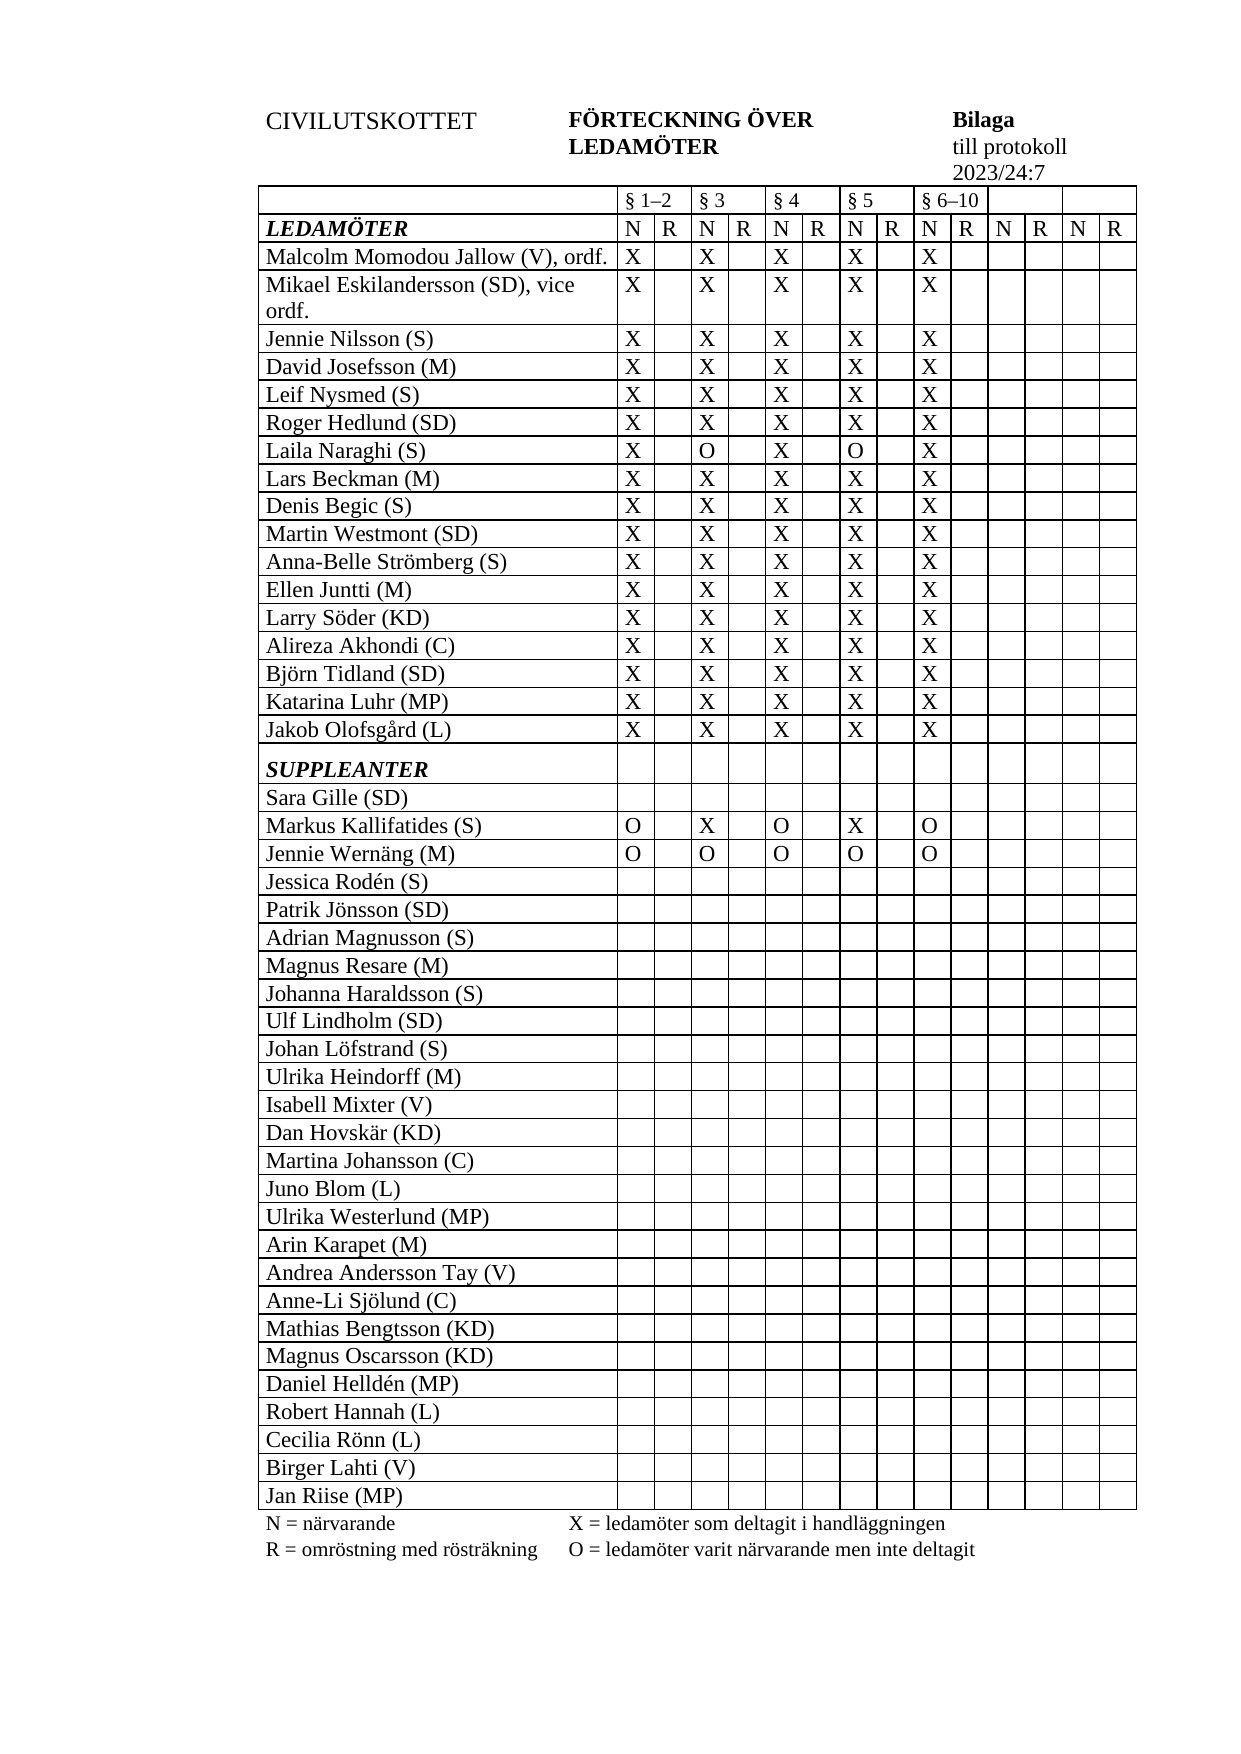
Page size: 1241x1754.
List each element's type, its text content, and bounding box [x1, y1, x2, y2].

table_cell [841, 896, 876, 922]
table_cell [1026, 548, 1062, 575]
table_cell Martina Johansson (C) [259, 1147, 617, 1173]
table_cell [841, 1063, 876, 1090]
table_cell [1063, 576, 1099, 603]
table_cell X [618, 632, 654, 658]
table_cell Cecilia Rönn (L) [259, 1426, 617, 1453]
table_cell [841, 1175, 876, 1201]
table_cell [1100, 493, 1136, 519]
table_cell Anne-Li Sjölund (C) [259, 1287, 617, 1313]
table_cell [952, 465, 987, 491]
table_cell X [841, 409, 876, 435]
table_cell [878, 437, 913, 463]
table_cell [989, 924, 1024, 950]
table_cell [1026, 840, 1062, 866]
table_cell [655, 1119, 691, 1146]
table_cell Johan Löfstrand (S) [259, 1036, 617, 1062]
table_cell [1026, 1119, 1062, 1146]
table_cell [915, 1315, 950, 1341]
table_cell [878, 1398, 913, 1425]
table_cell [989, 187, 1062, 213]
table_cell X [766, 493, 802, 519]
table_cell [803, 1036, 839, 1062]
table_cell [729, 1008, 765, 1034]
table_cell Mikael Eskilandersson (SD), vice ordf. [259, 271, 617, 323]
table_cell [729, 952, 765, 978]
table_cell [803, 1454, 839, 1481]
table_cell [952, 980, 987, 1006]
table_cell [1100, 381, 1136, 407]
table_cell [915, 1203, 950, 1229]
table_cell [878, 353, 913, 379]
table_cell [915, 1454, 950, 1481]
table_cell [1026, 924, 1062, 950]
table_cell [766, 1454, 802, 1481]
table_cell [1063, 1454, 1099, 1481]
table_cell § 5 [841, 187, 913, 213]
table_cell [1100, 1371, 1136, 1397]
table_cell [766, 1203, 802, 1229]
table_cell [692, 1343, 728, 1369]
table_cell Markus Kallifatides (S) [259, 812, 617, 838]
table_cell [841, 1287, 876, 1313]
table_cell [989, 1371, 1024, 1397]
table_cell [655, 688, 691, 714]
table_cell [1026, 1315, 1062, 1341]
table_cell X [841, 604, 876, 631]
table_cell [1063, 604, 1099, 631]
table_cell Arin Karapet (M) [259, 1231, 617, 1257]
table_cell [878, 271, 913, 323]
table_cell LEDAMÖTER [259, 215, 617, 241]
table_cell § 6–10 [915, 187, 987, 213]
table_cell [915, 744, 950, 783]
table_cell [618, 924, 654, 950]
table_cell David Josefsson (M) [259, 353, 617, 379]
table_cell [655, 243, 691, 269]
table_cell [766, 1343, 802, 1369]
table_cell [803, 784, 839, 811]
table_cell [878, 1482, 913, 1508]
table_cell [803, 1398, 839, 1425]
table_cell X [692, 521, 728, 547]
table_cell [1026, 896, 1062, 922]
table_cell [878, 660, 913, 686]
table_cell [1100, 632, 1136, 658]
table_cell [729, 840, 765, 866]
table_cell [1100, 924, 1136, 950]
table_cell R [952, 215, 987, 241]
table_cell [1063, 1091, 1099, 1118]
table_cell [1100, 1091, 1136, 1118]
table_cell X [841, 521, 876, 547]
table_cell [841, 1343, 876, 1369]
table_cell [803, 381, 839, 407]
table_cell [655, 1287, 691, 1313]
table_cell [1100, 325, 1136, 351]
table_cell [952, 924, 987, 950]
table_cell [729, 604, 765, 631]
table_cell [841, 868, 876, 894]
table_cell X [618, 381, 654, 407]
table_cell [841, 1482, 876, 1508]
table_cell [841, 784, 876, 811]
table_cell X [766, 381, 802, 407]
table_cell [878, 1091, 913, 1118]
table_cell [878, 1231, 913, 1257]
table_cell [952, 1091, 987, 1118]
table_cell [655, 353, 691, 379]
table_cell [1100, 812, 1136, 838]
table_cell [878, 604, 913, 631]
table_cell Alireza Akhondi (C) [259, 632, 617, 658]
table_cell [729, 353, 765, 379]
table_cell [692, 1371, 728, 1397]
table_cell [915, 1259, 950, 1285]
table_cell [655, 952, 691, 978]
table_cell [989, 1287, 1024, 1313]
table_cell [655, 716, 691, 742]
table_cell [618, 1482, 654, 1508]
table_cell [952, 1119, 987, 1146]
table_cell N [766, 215, 802, 241]
table_cell [729, 576, 765, 603]
table_cell [729, 1343, 765, 1369]
table_cell [915, 1175, 950, 1201]
table_cell [1063, 409, 1099, 435]
table_cell [1100, 840, 1136, 866]
table_cell X [692, 409, 728, 435]
table_cell [952, 1036, 987, 1062]
table_cell [1026, 1147, 1062, 1173]
table_cell [989, 1426, 1024, 1453]
table_cell [655, 271, 691, 323]
table_cell [655, 1343, 691, 1369]
table_cell [1063, 437, 1099, 463]
table_cell [766, 1426, 802, 1453]
table_cell Laila Naraghi (S) [259, 437, 617, 463]
table_cell [1063, 1231, 1099, 1257]
table_cell [878, 325, 913, 351]
table_cell [1063, 660, 1099, 686]
table_cell [952, 604, 987, 631]
table_cell Birger Lahti (V) [259, 1454, 617, 1481]
table_cell [878, 1287, 913, 1313]
table_cell [692, 1315, 728, 1341]
table_cell Ellen Juntti (M) [259, 576, 617, 603]
table_cell [952, 271, 987, 323]
table_cell X [841, 243, 876, 269]
table_cell [1063, 243, 1099, 269]
table_header CIVILUTSKOTTET [258, 106, 561, 185]
table_cell [655, 465, 691, 491]
table_cell [952, 1343, 987, 1369]
table_cell [952, 632, 987, 658]
table_cell [803, 1287, 839, 1313]
table_cell [618, 1231, 654, 1257]
table_cell [803, 1371, 839, 1397]
table_cell [766, 1008, 802, 1034]
table_cell [1100, 1147, 1136, 1173]
table_cell [1063, 548, 1099, 575]
table_cell X [692, 604, 728, 631]
table_cell [878, 840, 913, 866]
table_cell [618, 1119, 654, 1146]
table_cell [915, 1371, 950, 1397]
table_cell [989, 1036, 1024, 1062]
table_cell [952, 243, 987, 269]
table_cell [766, 1231, 802, 1257]
table_cell R [878, 215, 913, 241]
table_cell [915, 1119, 950, 1146]
table_cell [1100, 604, 1136, 631]
table_cell X [766, 660, 802, 686]
table_cell [841, 1008, 876, 1034]
table_cell [803, 896, 839, 922]
table_cell [729, 465, 765, 491]
table_cell Johanna Haraldsson (S) [259, 980, 617, 1006]
table_cell [766, 868, 802, 894]
table_cell [1026, 1426, 1062, 1453]
table_cell [952, 325, 987, 351]
table_cell [1100, 243, 1136, 269]
table_cell X [692, 576, 728, 603]
table_cell [841, 1147, 876, 1173]
table_cell X [915, 437, 950, 463]
table_cell [1026, 952, 1062, 978]
table_cell X [618, 548, 654, 575]
table_cell [989, 688, 1024, 714]
table_cell [1026, 243, 1062, 269]
table_cell X [841, 716, 876, 742]
table_cell [618, 744, 654, 783]
table_cell [1100, 896, 1136, 922]
table_cell [766, 1371, 802, 1397]
table_cell X [915, 353, 950, 379]
table_cell Jennie Wernäng (M) [259, 840, 617, 866]
table_cell [1063, 1063, 1099, 1090]
table_cell [1063, 744, 1099, 783]
table_cell [618, 1203, 654, 1229]
table_cell X [618, 604, 654, 631]
table_cell [803, 688, 839, 714]
table_cell [878, 632, 913, 658]
table_cell [952, 896, 987, 922]
table_cell [878, 1454, 913, 1481]
table_cell [729, 1203, 765, 1229]
table_cell [729, 271, 765, 323]
table_cell [655, 576, 691, 603]
table_cell X [618, 576, 654, 603]
table_cell [878, 521, 913, 547]
table_cell O [915, 812, 950, 838]
table_cell [655, 325, 691, 351]
table_cell [989, 660, 1024, 686]
table_cell [878, 1063, 913, 1090]
table_cell [692, 1008, 728, 1034]
table_cell [989, 840, 1024, 866]
table_cell [729, 660, 765, 686]
table_cell [1063, 632, 1099, 658]
table_cell [655, 840, 691, 866]
table_cell O [618, 812, 654, 838]
table_cell [1026, 660, 1062, 686]
table_cell § 4 [766, 187, 839, 213]
table_cell [878, 1008, 913, 1034]
table_cell [878, 896, 913, 922]
table_cell [989, 243, 1024, 269]
table_cell [729, 1315, 765, 1341]
table_cell X [618, 409, 654, 435]
table_cell [952, 381, 987, 407]
table_cell [878, 243, 913, 269]
table_cell [729, 1398, 765, 1425]
table_cell [989, 1343, 1024, 1369]
table_cell [915, 1426, 950, 1453]
table_cell Mathias Bengtsson (KD) [259, 1315, 617, 1341]
table_cell [1100, 1287, 1136, 1313]
table_cell [1100, 688, 1136, 714]
table_cell Anna-Belle Strömberg (S) [259, 548, 617, 575]
table_cell [618, 1091, 654, 1118]
table_cell [1026, 437, 1062, 463]
table_cell [878, 1147, 913, 1173]
table_cell X [841, 548, 876, 575]
table_cell [803, 437, 839, 463]
table_cell [803, 868, 839, 894]
table_cell [952, 660, 987, 686]
table_cell [1100, 716, 1136, 742]
table_cell [989, 271, 1024, 323]
table_cell [1100, 409, 1136, 435]
table_cell [989, 952, 1024, 978]
table_cell [989, 604, 1024, 631]
table_cell [655, 493, 691, 519]
table_cell [655, 784, 691, 811]
table_cell [989, 1063, 1024, 1090]
table_cell Jessica Rodén (S) [259, 868, 617, 894]
table_cell [841, 980, 876, 1006]
table_cell [803, 1482, 839, 1508]
table_cell [878, 548, 913, 575]
table_cell [1100, 1343, 1136, 1369]
table_cell [1063, 840, 1099, 866]
table_cell X [915, 271, 950, 323]
table_cell [841, 1426, 876, 1453]
table_cell SUPPLEANTER [259, 744, 617, 783]
table_cell [655, 632, 691, 658]
table_cell [692, 1036, 728, 1062]
table_cell [1063, 1119, 1099, 1146]
table_cell [878, 688, 913, 714]
table_header Bilaga till protokoll 2023/24:7 [945, 106, 1136, 185]
table_cell [618, 896, 654, 922]
table_cell [692, 1287, 728, 1313]
table_cell [915, 1231, 950, 1257]
table_cell [989, 548, 1024, 575]
table_cell [803, 576, 839, 603]
table_cell [989, 1091, 1024, 1118]
table_cell X [841, 325, 876, 351]
table_cell [841, 1091, 876, 1118]
table_cell [1100, 1008, 1136, 1034]
table_cell N [915, 215, 950, 241]
table_cell [692, 1231, 728, 1257]
table_cell [1026, 409, 1062, 435]
table_cell [1063, 1008, 1099, 1034]
table_cell [803, 660, 839, 686]
table_cell [1026, 868, 1062, 894]
table_cell [618, 1259, 654, 1285]
table_cell [729, 437, 765, 463]
table_cell [692, 1203, 728, 1229]
table_cell [952, 1063, 987, 1090]
table_cell [803, 325, 839, 351]
table_cell [655, 1398, 691, 1425]
table_cell [915, 1091, 950, 1118]
table_cell [655, 812, 691, 838]
table_cell [1063, 353, 1099, 379]
table_cell [989, 1008, 1024, 1034]
table_cell [655, 1063, 691, 1090]
table_cell [1063, 688, 1099, 714]
table_cell [655, 896, 691, 922]
table_cell [766, 924, 802, 950]
table_cell [989, 409, 1024, 435]
table_cell [655, 1315, 691, 1341]
table_cell [766, 1398, 802, 1425]
table_cell [1063, 187, 1136, 213]
table_cell [989, 632, 1024, 658]
table_cell Martin Westmont (SD) [259, 521, 617, 547]
table_cell X [618, 493, 654, 519]
table_cell [878, 784, 913, 811]
table_cell [729, 381, 765, 407]
table_cell [1026, 1036, 1062, 1062]
table_cell R [729, 215, 765, 241]
table_cell [841, 952, 876, 978]
table_cell [766, 1482, 802, 1508]
table_cell [729, 784, 765, 811]
table_cell [1063, 868, 1099, 894]
table_cell [915, 784, 950, 811]
table_cell [915, 1008, 950, 1034]
table_cell [1100, 353, 1136, 379]
table_cell [841, 1398, 876, 1425]
table_cell [655, 1036, 691, 1062]
table_cell [766, 1036, 802, 1062]
table_cell [803, 1315, 839, 1341]
table_cell [803, 744, 839, 783]
table_cell [1100, 868, 1136, 894]
table_cell [729, 980, 765, 1006]
table_cell [618, 1343, 654, 1369]
table_cell [1026, 744, 1062, 783]
table_cell X [841, 381, 876, 407]
table_cell [618, 1426, 654, 1453]
table_cell [729, 409, 765, 435]
table_cell [618, 1063, 654, 1090]
table_cell [729, 924, 765, 950]
table_cell [1100, 576, 1136, 603]
table_cell [1026, 1343, 1062, 1369]
table_cell [655, 1203, 691, 1229]
table_cell [878, 1036, 913, 1062]
table_cell [989, 465, 1024, 491]
table_cell [1063, 325, 1099, 351]
table_cell [1026, 812, 1062, 838]
table_cell [989, 716, 1024, 742]
table_cell [841, 1315, 876, 1341]
table_cell [952, 868, 987, 894]
table_cell [841, 1231, 876, 1257]
table_cell X [692, 353, 728, 379]
table_cell Juno Blom (L) [259, 1175, 617, 1201]
table_cell X [841, 688, 876, 714]
table_cell [729, 896, 765, 922]
table_cell [655, 1482, 691, 1508]
table_cell X [692, 660, 728, 686]
table_cell Lars Beckman (M) [259, 465, 617, 491]
table_cell [766, 1259, 802, 1285]
table_cell [1026, 784, 1062, 811]
table_cell [915, 868, 950, 894]
table_cell X [766, 353, 802, 379]
table_cell Ulf Lindholm (SD) [259, 1008, 617, 1034]
table_cell [803, 1203, 839, 1229]
table_cell [1063, 1036, 1099, 1062]
table_cell [1026, 325, 1062, 351]
table_cell Andrea Andersson Tay (V) [259, 1259, 617, 1285]
table_cell [989, 1259, 1024, 1285]
table_cell [989, 1119, 1024, 1146]
table_cell [841, 1259, 876, 1285]
table_cell [729, 1091, 765, 1118]
table_cell [952, 1482, 987, 1508]
table_cell R [803, 215, 839, 241]
table_cell [1063, 1398, 1099, 1425]
table_cell X [915, 716, 950, 742]
table_cell Magnus Oscarsson (KD) [259, 1343, 617, 1369]
table_cell X [766, 271, 802, 323]
table_cell [618, 1371, 654, 1397]
table_cell [1100, 1454, 1136, 1481]
table_cell [1063, 1343, 1099, 1369]
table_cell [1026, 1063, 1062, 1090]
table_cell X [766, 325, 802, 351]
table_cell [803, 716, 839, 742]
table_cell [878, 1259, 913, 1285]
table_cell X [915, 465, 950, 491]
table_cell X [766, 688, 802, 714]
table_header FÖRTECKNING ÖVER LEDAMÖTER [561, 106, 945, 185]
table_cell X [915, 493, 950, 519]
table_cell Larry Söder (KD) [259, 604, 617, 631]
table_cell [878, 1175, 913, 1201]
table_cell [915, 1036, 950, 1062]
table_cell [803, 1119, 839, 1146]
table_cell [1063, 896, 1099, 922]
table_cell [989, 896, 1024, 922]
table_cell [1100, 784, 1136, 811]
table_cell [692, 1175, 728, 1201]
table_cell [1100, 1482, 1136, 1508]
table_cell [766, 1147, 802, 1173]
table_cell X [618, 465, 654, 491]
table_cell X [766, 548, 802, 575]
table_cell [1026, 465, 1062, 491]
table_cell [878, 381, 913, 407]
table_cell X [766, 632, 802, 658]
table_cell [1063, 980, 1099, 1006]
table_cell [878, 493, 913, 519]
table_cell Katarina Luhr (MP) [259, 688, 617, 714]
table_cell O = ledamöter varit närvarande men inte deltagit [561, 1536, 1136, 1563]
table_cell [1063, 1203, 1099, 1229]
table_cell [729, 868, 765, 894]
table_cell [1063, 271, 1099, 323]
table_cell [803, 353, 839, 379]
table_cell [803, 1008, 839, 1034]
table_cell X [766, 437, 802, 463]
table_cell Robert Hannah (L) [259, 1398, 617, 1425]
table_cell [729, 716, 765, 742]
table_cell [655, 409, 691, 435]
table_cell [803, 465, 839, 491]
table_cell X [692, 688, 728, 714]
table_cell X [915, 243, 950, 269]
table_cell N [692, 215, 728, 241]
table_cell O [766, 840, 802, 866]
table_cell [952, 952, 987, 978]
table_cell [729, 1147, 765, 1173]
table_cell [841, 1036, 876, 1062]
table_cell X [766, 576, 802, 603]
table_cell Ulrika Heindorff (M) [259, 1063, 617, 1090]
table_cell [692, 952, 728, 978]
table_cell [952, 840, 987, 866]
table_cell [1026, 1008, 1062, 1034]
table_cell [952, 1008, 987, 1034]
table_cell [618, 1008, 654, 1034]
table_cell Sara Gille (SD) [259, 784, 617, 811]
table_cell [1063, 1147, 1099, 1173]
table_cell [1063, 784, 1099, 811]
table_cell [1100, 1036, 1136, 1062]
table_cell § 1–2 [618, 187, 691, 213]
table_cell [1100, 465, 1136, 491]
table_cell [618, 1287, 654, 1313]
table_cell X [915, 660, 950, 686]
table_cell [952, 493, 987, 519]
table_cell X [766, 409, 802, 435]
table_cell [878, 952, 913, 978]
table_cell [803, 1426, 839, 1453]
table_cell [952, 812, 987, 838]
table_cell [803, 1343, 839, 1369]
table_cell [915, 1398, 950, 1425]
table_cell O [692, 840, 728, 866]
table_cell [989, 1398, 1024, 1425]
table_cell [729, 812, 765, 838]
table_cell X [915, 521, 950, 547]
table_cell [692, 1091, 728, 1118]
table_cell X [692, 493, 728, 519]
table_cell [878, 1203, 913, 1229]
table_cell [692, 784, 728, 811]
table_cell [952, 437, 987, 463]
table_cell [1063, 1371, 1099, 1397]
table_cell [952, 1147, 987, 1173]
table_cell [989, 1315, 1024, 1341]
table_cell [1100, 1315, 1136, 1341]
table_cell [1026, 1091, 1062, 1118]
table_cell [1026, 1175, 1062, 1201]
table_cell [803, 840, 839, 866]
table_cell [841, 924, 876, 950]
table_cell [692, 980, 728, 1006]
table_cell [618, 1398, 654, 1425]
table_cell [1026, 1398, 1062, 1425]
table_cell [729, 243, 765, 269]
table_cell X [618, 688, 654, 714]
table_cell [1026, 632, 1062, 658]
table_cell X [618, 437, 654, 463]
table_cell [1100, 437, 1136, 463]
table_cell [692, 1147, 728, 1173]
table_cell [915, 1343, 950, 1369]
table_cell [1063, 1482, 1099, 1508]
table_cell [952, 1371, 987, 1397]
table_cell Björn Tidland (SD) [259, 660, 617, 686]
table_cell X [915, 381, 950, 407]
table_cell [655, 924, 691, 950]
table_cell [878, 980, 913, 1006]
table_cell [766, 1287, 802, 1313]
table_cell O [841, 437, 876, 463]
table_cell [803, 604, 839, 631]
table_cell [618, 1036, 654, 1062]
table_cell [803, 1063, 839, 1090]
table_cell [878, 1315, 913, 1341]
table_cell [1063, 1175, 1099, 1201]
table_cell [1063, 1287, 1099, 1313]
table_cell Jakob Olofsgård (L) [259, 716, 617, 742]
table_cell [1100, 744, 1136, 783]
table_cell X [618, 521, 654, 547]
table_cell [803, 271, 839, 323]
table_cell Isabell Mixter (V) [259, 1091, 617, 1118]
table_cell [766, 1175, 802, 1201]
table_cell [1026, 271, 1062, 323]
table_cell [655, 744, 691, 783]
table_cell [952, 688, 987, 714]
table_cell [1026, 1371, 1062, 1397]
table_cell Magnus Resare (M) [259, 952, 617, 978]
table_cell [841, 1454, 876, 1481]
table_cell N [841, 215, 876, 241]
table_cell [655, 1175, 691, 1201]
table_cell X [618, 660, 654, 686]
table_cell [952, 1259, 987, 1285]
table_cell [878, 868, 913, 894]
table_cell [952, 409, 987, 435]
table_cell [952, 576, 987, 603]
table_cell [952, 1454, 987, 1481]
table_cell X [915, 604, 950, 631]
table_cell N [989, 215, 1024, 241]
table_cell [952, 548, 987, 575]
table_cell [692, 924, 728, 950]
table_cell [989, 1482, 1024, 1508]
table_cell [692, 896, 728, 922]
table_cell [1026, 1287, 1062, 1313]
table_cell X [841, 632, 876, 658]
table_cell [1063, 1259, 1099, 1285]
table_cell [259, 187, 617, 213]
table_cell [655, 381, 691, 407]
table_cell [915, 952, 950, 978]
table_cell [1026, 493, 1062, 519]
table_cell [729, 1119, 765, 1146]
table_cell [952, 716, 987, 742]
table_cell [618, 1147, 654, 1173]
table_cell X = ledamöter som deltagit i handläggningen [561, 1510, 1136, 1536]
table_cell Jennie Nilsson (S) [259, 325, 617, 351]
table_cell [878, 716, 913, 742]
table_cell X [915, 576, 950, 603]
table_cell [1100, 271, 1136, 323]
table_cell [803, 1147, 839, 1173]
table_cell [1026, 980, 1062, 1006]
table_cell X [841, 271, 876, 323]
table_cell [952, 353, 987, 379]
table_cell X [692, 548, 728, 575]
table_cell R [1100, 215, 1136, 241]
table_cell [692, 1119, 728, 1146]
table_cell [729, 493, 765, 519]
table_cell [618, 868, 654, 894]
table_cell N = närvarande [258, 1510, 561, 1536]
table_cell [766, 896, 802, 922]
table_cell [989, 437, 1024, 463]
table_cell [841, 1119, 876, 1146]
table_cell [915, 1063, 950, 1090]
table_cell [803, 812, 839, 838]
table_cell [989, 381, 1024, 407]
table_cell X [692, 716, 728, 742]
table_cell [1026, 604, 1062, 631]
table_cell X [766, 465, 802, 491]
table_cell [989, 784, 1024, 811]
table_cell X [841, 465, 876, 491]
table_cell [989, 521, 1024, 547]
table_cell [655, 1231, 691, 1257]
table_cell [729, 1231, 765, 1257]
table_cell [952, 1426, 987, 1453]
table_cell [618, 952, 654, 978]
table_cell X [915, 632, 950, 658]
table_cell Adrian Magnusson (S) [259, 924, 617, 950]
table_cell [692, 1482, 728, 1508]
table_cell [878, 1426, 913, 1453]
table_cell [989, 1231, 1024, 1257]
table_cell [729, 1175, 765, 1201]
table_cell [952, 1315, 987, 1341]
table_cell [989, 576, 1024, 603]
table_cell Leif Nysmed (S) [259, 381, 617, 407]
table_cell [803, 493, 839, 519]
table_cell [1100, 952, 1136, 978]
table_cell [692, 1426, 728, 1453]
table_cell [1026, 1203, 1062, 1229]
table_cell [878, 465, 913, 491]
table_cell [989, 353, 1024, 379]
table_cell X [915, 688, 950, 714]
table_cell X [915, 325, 950, 351]
table_cell X [766, 604, 802, 631]
table_cell [655, 548, 691, 575]
table_cell [1063, 381, 1099, 407]
table_cell R [655, 215, 691, 241]
table_cell [803, 980, 839, 1006]
table_cell N [1063, 215, 1099, 241]
table_cell X [692, 465, 728, 491]
table_cell [878, 812, 913, 838]
table_cell [878, 744, 913, 783]
table_cell [766, 1119, 802, 1146]
table_cell X [766, 716, 802, 742]
table_cell [729, 744, 765, 783]
table_cell [655, 1091, 691, 1118]
table_cell [1063, 812, 1099, 838]
table_cell [915, 1482, 950, 1508]
table_cell [766, 744, 802, 783]
table_cell Daniel Helldén (MP) [259, 1371, 617, 1397]
table_cell Patrik Jönsson (SD) [259, 896, 617, 922]
table_cell [655, 868, 691, 894]
table_cell [989, 1147, 1024, 1173]
table_cell [766, 952, 802, 978]
table_cell [989, 1203, 1024, 1229]
table_cell X [766, 521, 802, 547]
table_cell [729, 632, 765, 658]
table_cell [729, 548, 765, 575]
table_cell [878, 1119, 913, 1146]
table_cell [915, 1147, 950, 1173]
table_cell [803, 1231, 839, 1257]
table_cell [655, 1147, 691, 1173]
table_cell X [618, 243, 654, 269]
table_cell [1100, 548, 1136, 575]
table_cell [655, 521, 691, 547]
table_cell X [618, 716, 654, 742]
table_cell [1026, 1231, 1062, 1257]
table_cell [1063, 716, 1099, 742]
table_cell [1063, 521, 1099, 547]
table_cell [692, 1259, 728, 1285]
table_cell [1026, 1454, 1062, 1481]
table_cell [1100, 1119, 1136, 1146]
table_cell X [841, 353, 876, 379]
table_cell O [841, 840, 876, 866]
table_cell [878, 1371, 913, 1397]
table_cell X [618, 353, 654, 379]
table_cell [803, 409, 839, 435]
table_cell [618, 1175, 654, 1201]
table_cell [989, 1454, 1024, 1481]
table_cell [655, 1259, 691, 1285]
table_cell [1100, 1175, 1136, 1201]
table_cell [729, 1063, 765, 1090]
table_cell [952, 1287, 987, 1313]
table_cell N [618, 215, 654, 241]
table_cell X [692, 381, 728, 407]
table_cell [952, 1231, 987, 1257]
table_cell X [618, 325, 654, 351]
table_cell [803, 1259, 839, 1285]
table_cell Dan Hovskär (KD) [259, 1119, 617, 1146]
table_cell [1100, 1203, 1136, 1229]
table_cell [729, 1426, 765, 1453]
table_cell [692, 744, 728, 783]
table_cell [803, 1091, 839, 1118]
table_cell [729, 1287, 765, 1313]
table_cell [618, 1454, 654, 1481]
table_cell [655, 437, 691, 463]
table_cell [729, 521, 765, 547]
table_cell [766, 1063, 802, 1090]
table_cell R [1026, 215, 1062, 241]
table_cell [729, 1371, 765, 1397]
table_cell X [692, 325, 728, 351]
table_cell Jan Riise (MP) [259, 1482, 617, 1508]
table_cell [692, 1454, 728, 1481]
table_cell [1063, 924, 1099, 950]
table_cell § 3 [692, 187, 765, 213]
table_cell [692, 1063, 728, 1090]
table_cell [1026, 381, 1062, 407]
table_cell [692, 1398, 728, 1425]
table_cell [729, 688, 765, 714]
table_cell [915, 924, 950, 950]
table_cell X [841, 493, 876, 519]
table_cell O [618, 840, 654, 866]
table_cell [1100, 1398, 1136, 1425]
table_cell [841, 1371, 876, 1397]
table_cell [1026, 521, 1062, 547]
table_cell [1100, 1259, 1136, 1285]
table_cell [915, 1287, 950, 1313]
table_cell [766, 980, 802, 1006]
table_cell Malcolm Momodou Jallow (V), ordf. [259, 243, 617, 269]
table_cell [1100, 660, 1136, 686]
table_cell [952, 784, 987, 811]
table_cell [952, 1203, 987, 1229]
table_cell X [841, 576, 876, 603]
table_cell [989, 868, 1024, 894]
table_cell Denis Begic (S) [259, 493, 617, 519]
table_cell O [766, 812, 802, 838]
table_cell X [692, 243, 728, 269]
table_cell [729, 325, 765, 351]
table_cell [803, 632, 839, 658]
table_cell [618, 1315, 654, 1341]
table_cell [952, 1175, 987, 1201]
table_cell [878, 924, 913, 950]
table_cell [841, 744, 876, 783]
table_cell [1026, 353, 1062, 379]
table_cell R = omröstning med rösträkning [258, 1536, 561, 1563]
table_cell [803, 521, 839, 547]
table_cell X [618, 271, 654, 323]
table_cell X [692, 812, 728, 838]
table_cell [1063, 1315, 1099, 1341]
table_cell [1100, 1063, 1136, 1090]
table_cell [803, 924, 839, 950]
table_cell [1026, 688, 1062, 714]
table_cell X [915, 548, 950, 575]
table_cell [618, 784, 654, 811]
table_cell [989, 493, 1024, 519]
table_cell [729, 1036, 765, 1062]
table_cell [989, 744, 1024, 783]
table_cell [766, 1315, 802, 1341]
table_cell [803, 548, 839, 575]
table_cell Ulrika Westerlund (MP) [259, 1203, 617, 1229]
table_cell [655, 1426, 691, 1453]
table_cell [1100, 521, 1136, 547]
table_cell O [915, 840, 950, 866]
table_cell [952, 744, 987, 783]
table_cell [655, 660, 691, 686]
table_cell [989, 325, 1024, 351]
table_cell [655, 604, 691, 631]
table_cell O [692, 437, 728, 463]
table_cell [878, 576, 913, 603]
table_cell [1026, 1482, 1062, 1508]
table_cell [766, 1091, 802, 1118]
table_cell [915, 896, 950, 922]
table_cell X [692, 271, 728, 323]
table_cell [803, 952, 839, 978]
table_cell [1026, 1259, 1062, 1285]
table_cell [878, 409, 913, 435]
table_cell [1026, 716, 1062, 742]
table_cell [1063, 465, 1099, 491]
table_cell [729, 1454, 765, 1481]
table_cell [952, 1398, 987, 1425]
table_cell [1100, 1426, 1136, 1453]
table_cell [1063, 1426, 1099, 1453]
table_cell [1063, 493, 1099, 519]
table_cell [841, 1203, 876, 1229]
table_cell [1100, 1231, 1136, 1257]
table_cell [803, 1175, 839, 1201]
table_cell X [841, 660, 876, 686]
table_cell X [766, 243, 802, 269]
table_cell [729, 1259, 765, 1285]
table_cell Roger Hedlund (SD) [259, 409, 617, 435]
table_cell [655, 1008, 691, 1034]
table_cell [655, 1371, 691, 1397]
table_cell [1100, 980, 1136, 1006]
table_cell [952, 521, 987, 547]
table_cell [1026, 576, 1062, 603]
table_cell [766, 784, 802, 811]
table_cell [655, 980, 691, 1006]
table_cell X [841, 812, 876, 838]
table_cell [989, 980, 1024, 1006]
table_cell [692, 868, 728, 894]
table_cell [655, 1454, 691, 1481]
table_cell [729, 1482, 765, 1508]
table_cell [803, 243, 839, 269]
table_cell X [915, 409, 950, 435]
table_cell [1063, 952, 1099, 978]
table_cell [618, 980, 654, 1006]
table_cell X [692, 632, 728, 658]
table_cell [989, 812, 1024, 838]
table_cell [915, 980, 950, 1006]
table_cell [878, 1343, 913, 1369]
table_cell [989, 1175, 1024, 1201]
